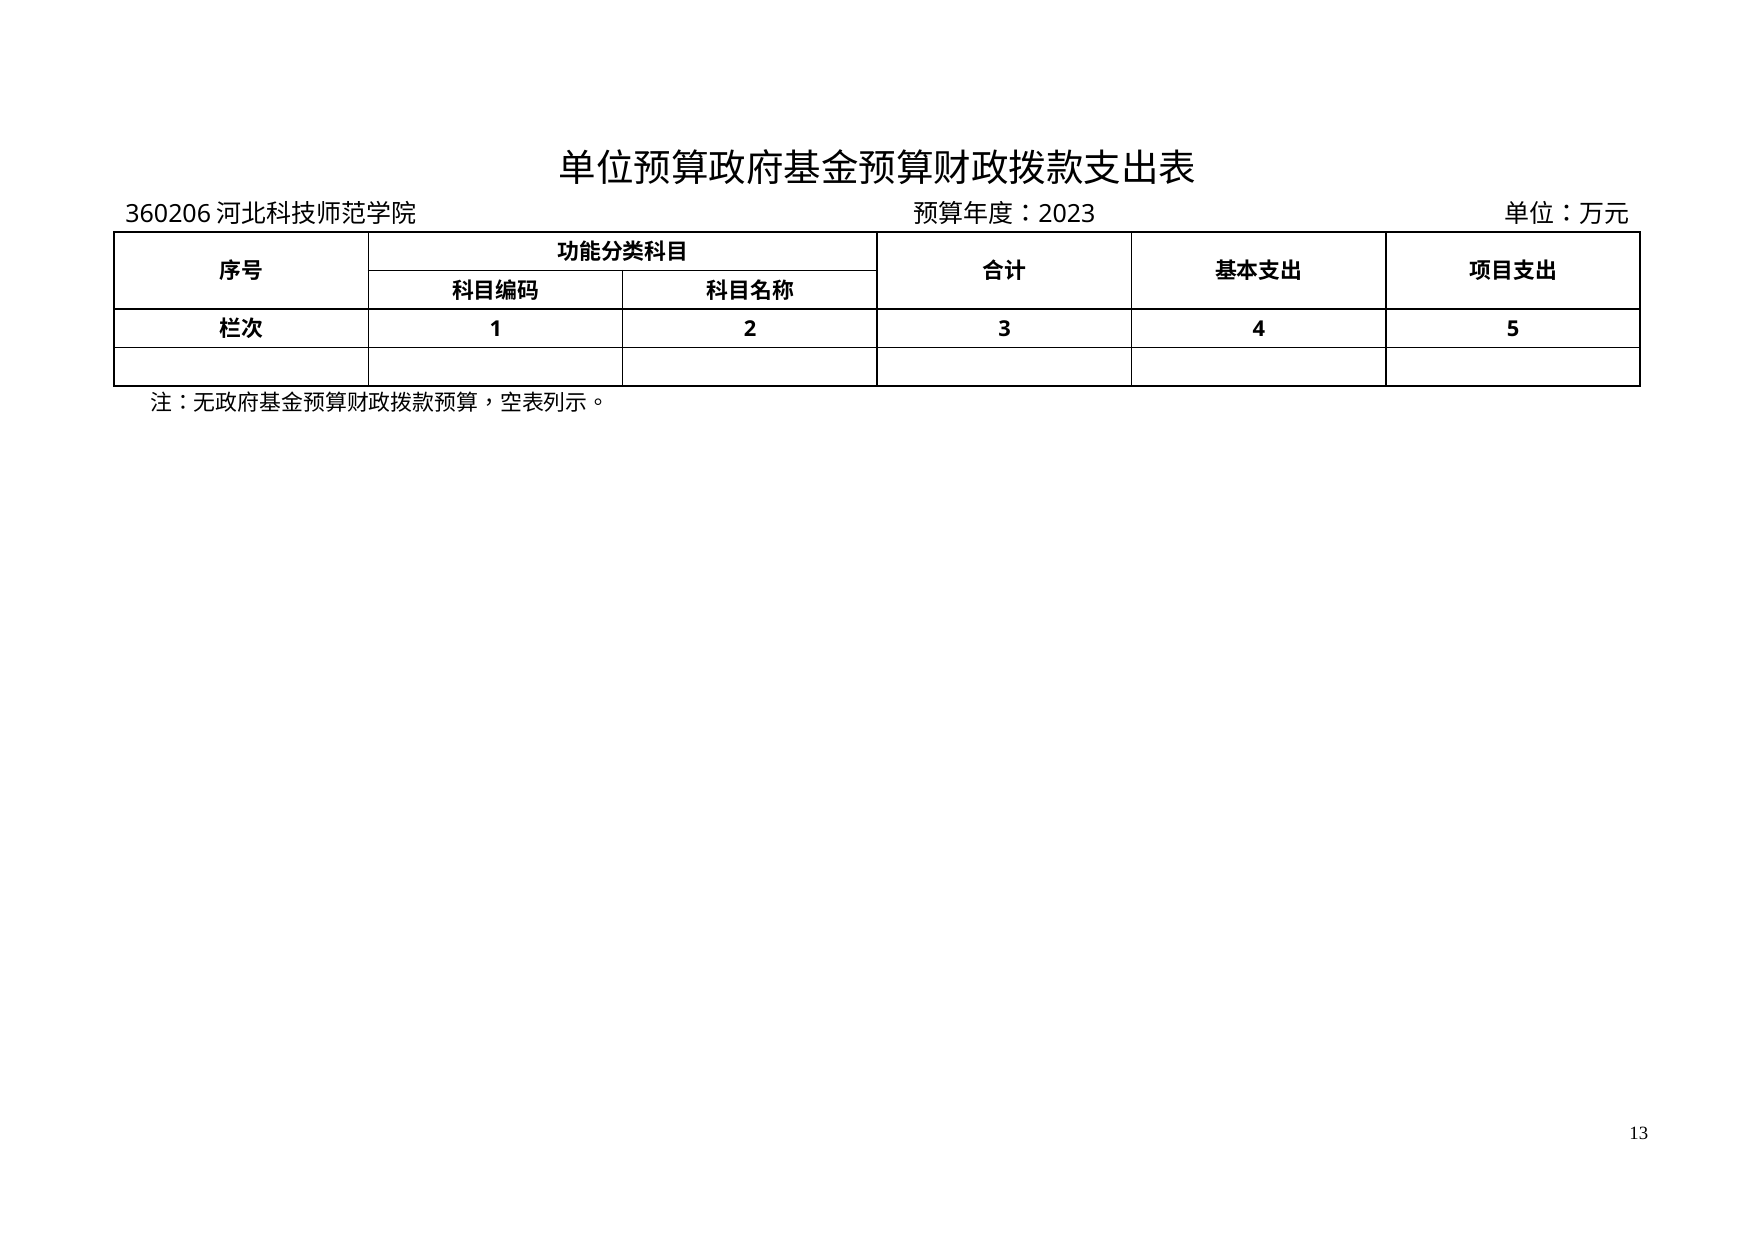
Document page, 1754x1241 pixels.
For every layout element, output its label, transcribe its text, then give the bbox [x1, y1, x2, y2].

table_cell 基本支出 [1132, 233, 1385, 308]
table_cell [1132, 348, 1385, 385]
text 注：无政府基金预算财政拨款预算，空表列示。 [106, 387, 1648, 416]
table_cell 科目名称 [623, 271, 876, 308]
table_cell 2 [623, 310, 876, 347]
table_cell 4 [1132, 310, 1385, 347]
table_cell [623, 348, 876, 385]
table_cell 序号 [115, 233, 368, 308]
table_cell 项目支出 [1387, 233, 1639, 308]
table_cell 1 [369, 310, 622, 347]
text 单位预算政府基金预算财政拨款支出表 [106, 142, 1648, 193]
table_cell 功能分类科目 [369, 233, 876, 270]
table_header 预算年度：2023 [878, 195, 1131, 231]
table_cell 栏次 [115, 310, 368, 347]
table_header 360206河北科技师范学院 [115, 195, 876, 231]
table_cell 3 [878, 310, 1131, 347]
table_cell 合计 [878, 233, 1131, 308]
table_cell 科目编码 [369, 271, 622, 308]
table_cell [369, 348, 622, 385]
table_cell 5 [1387, 310, 1639, 347]
table_cell [1387, 348, 1639, 385]
table_header 单位：万元 [1132, 195, 1639, 231]
table_cell [878, 348, 1131, 385]
table_cell [115, 348, 368, 385]
